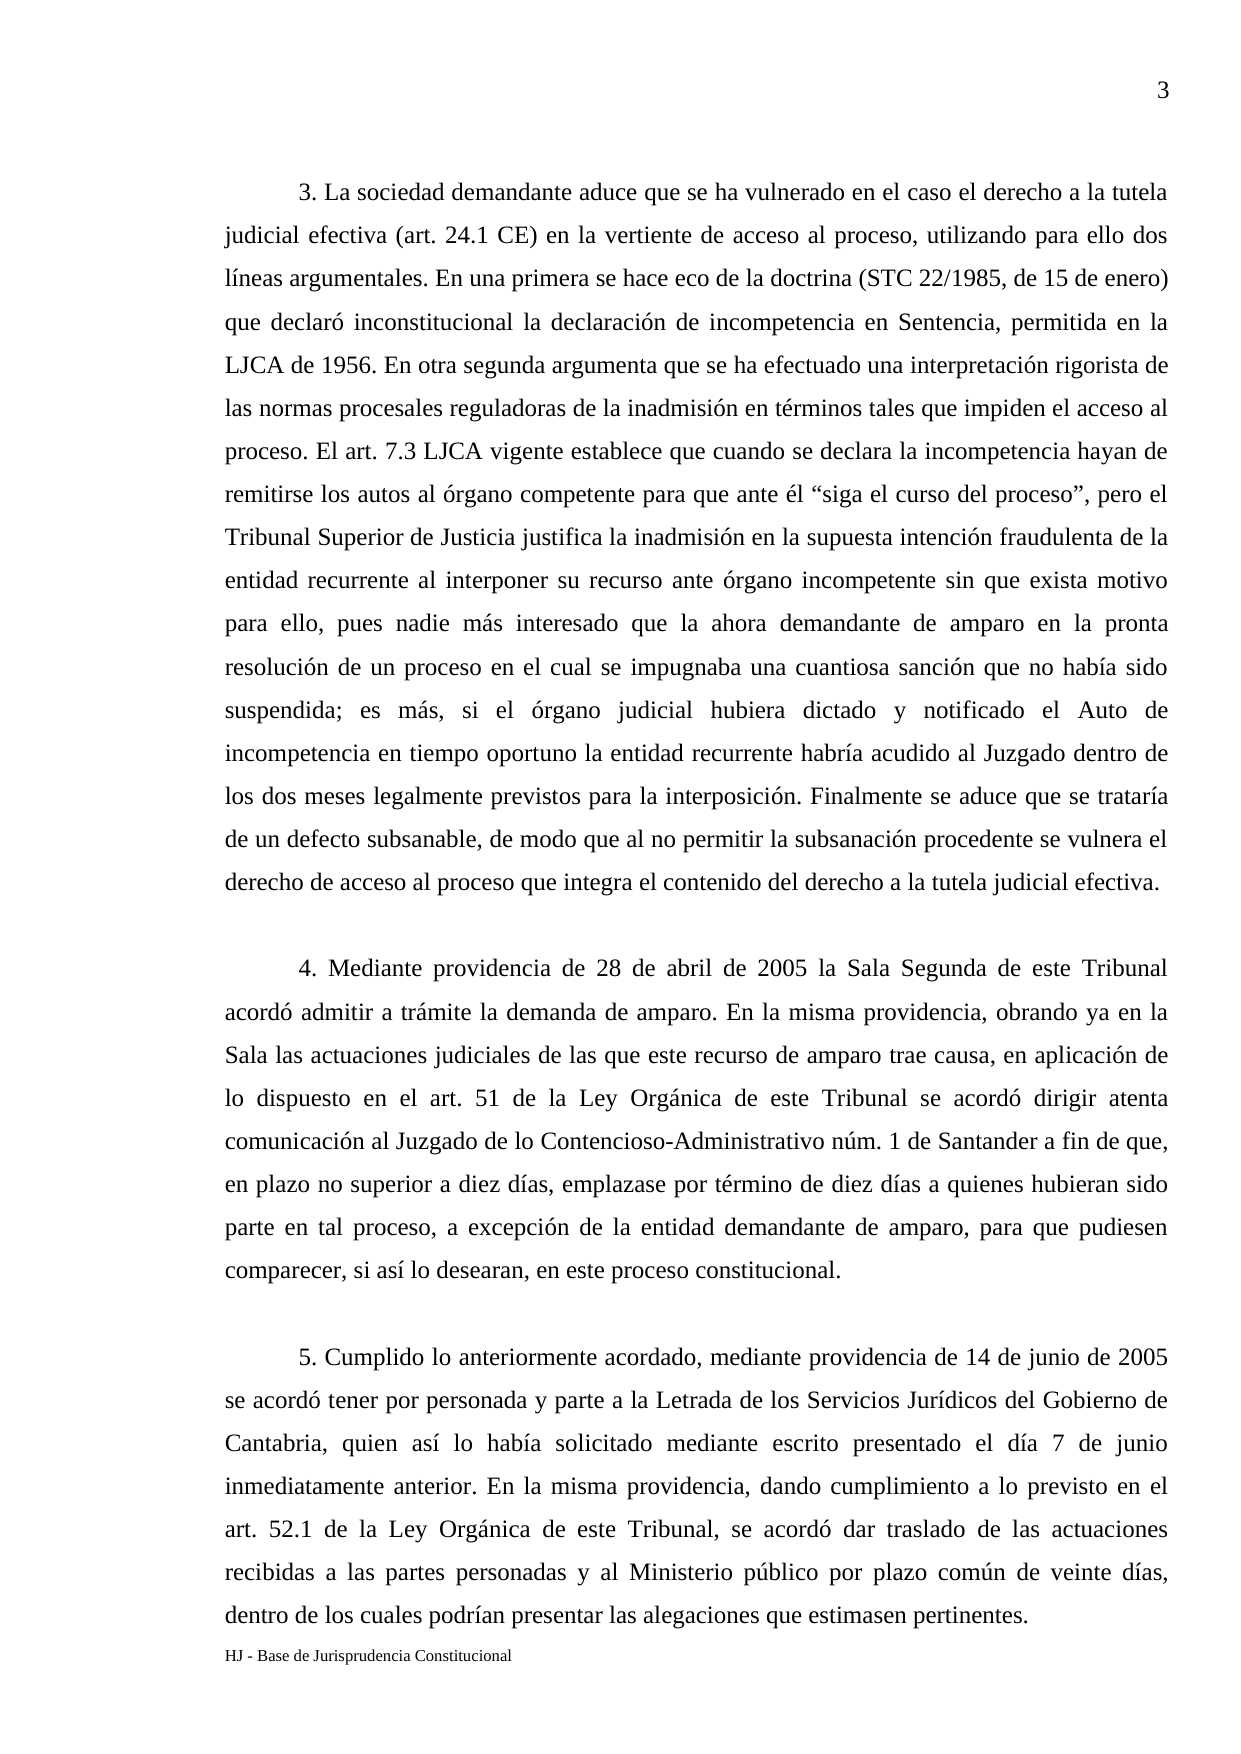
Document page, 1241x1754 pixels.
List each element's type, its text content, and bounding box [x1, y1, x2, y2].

text 3. La sociedad demandante aduce que se ha vulnerado en el caso el derecho a la tutela judicial efectiva (art. 24.1 CE) en la vertiente de acceso al proceso, utilizando para ello dos líneas argumentales. En una primera se hace eco de la doctrina (STC 22/1985, de 15 de enero) que declaró inconstitucional la declaración de incompetencia en Sentencia, permitida en la LJCA de 1956. En otra segunda argumenta que se ha efectuado una interpretación rigorista de las normas procesales reguladoras de la inadmisión en términos tales que impiden el acceso al proceso. El art. 7.3 LJCA vigente establece que cuando se declara la incompetencia hayan de remitirse los autos al órgano competente para que ante él “siga el curso del proceso”, pero el Tribunal Superior de Justicia justifica la inadmisión en la supuesta intención fraudulenta de la entidad recurrente al interponer su recurso ante órgano incompetente sin que exista motivo para ello, pues nadie más interesado que la ahora demandante de amparo en la pronta resolución de un proceso en el cual se impugnaba una cuantiosa sanción que no había sido suspendida; es más, si el órgano judicial hubiera dictado y notificado el Auto de incompetencia en tiempo oportuno la entidad recurrente habría acudido al Juzgado dentro de los dos meses legalmente previstos para la interposición. Finalmente se aduce que se trataría de un defecto subsanable, de modo que al no permitir la subsanación procedente se vulnera el derecho de acceso al proceso que integra el contenido del derecho a la tutela judicial efectiva. [224, 177, 1169, 896]
text 5. Cumplido lo anteriormente acordado, mediante providencia de 14 de junio de 2005 se acordó tener por personada y parte a la Letrada de los Servicios Jurídicos del Gobierno de Cantabria, quien así lo había solicitado mediante escrito presentado el día 7 de junio inmediatamente anterior. En la misma providencia, dando cumplimiento a lo previsto en el art. 52.1 de la Ley Orgánica de este Tribunal, se acordó dar traslado de las actuaciones recibidas a las partes personadas y al Ministerio público por plazo común de veinte días, dentro de los cuales podrían presentar las alegaciones que estimasen pertinentes. [224, 1342, 1169, 1629]
text 4. Mediante providencia de 28 de abril de 2005 la Sala Segunda de este Tribunal acordó admitir a trámite la demanda de amparo. En la misma providencia, obrando ya en la Sala las actuaciones judiciales de las que este recurso de amparo trae causa, en aplicación de lo dispuesto en el art. 51 de la Ley Orgánica de este Tribunal se acordó dirigir atenta comunicación al Juzgado de lo Contencioso-Administrativo núm. 1 de Santander a fin de que, en plazo no superior a diez días, emplazase por término de diez días a quienes hubieran sido parte en tal proceso, a excepción de la entidad demandante de amparo, para que pudiesen comparecer, si así lo desearan, en este proceso constitucional. [224, 953, 1169, 1284]
